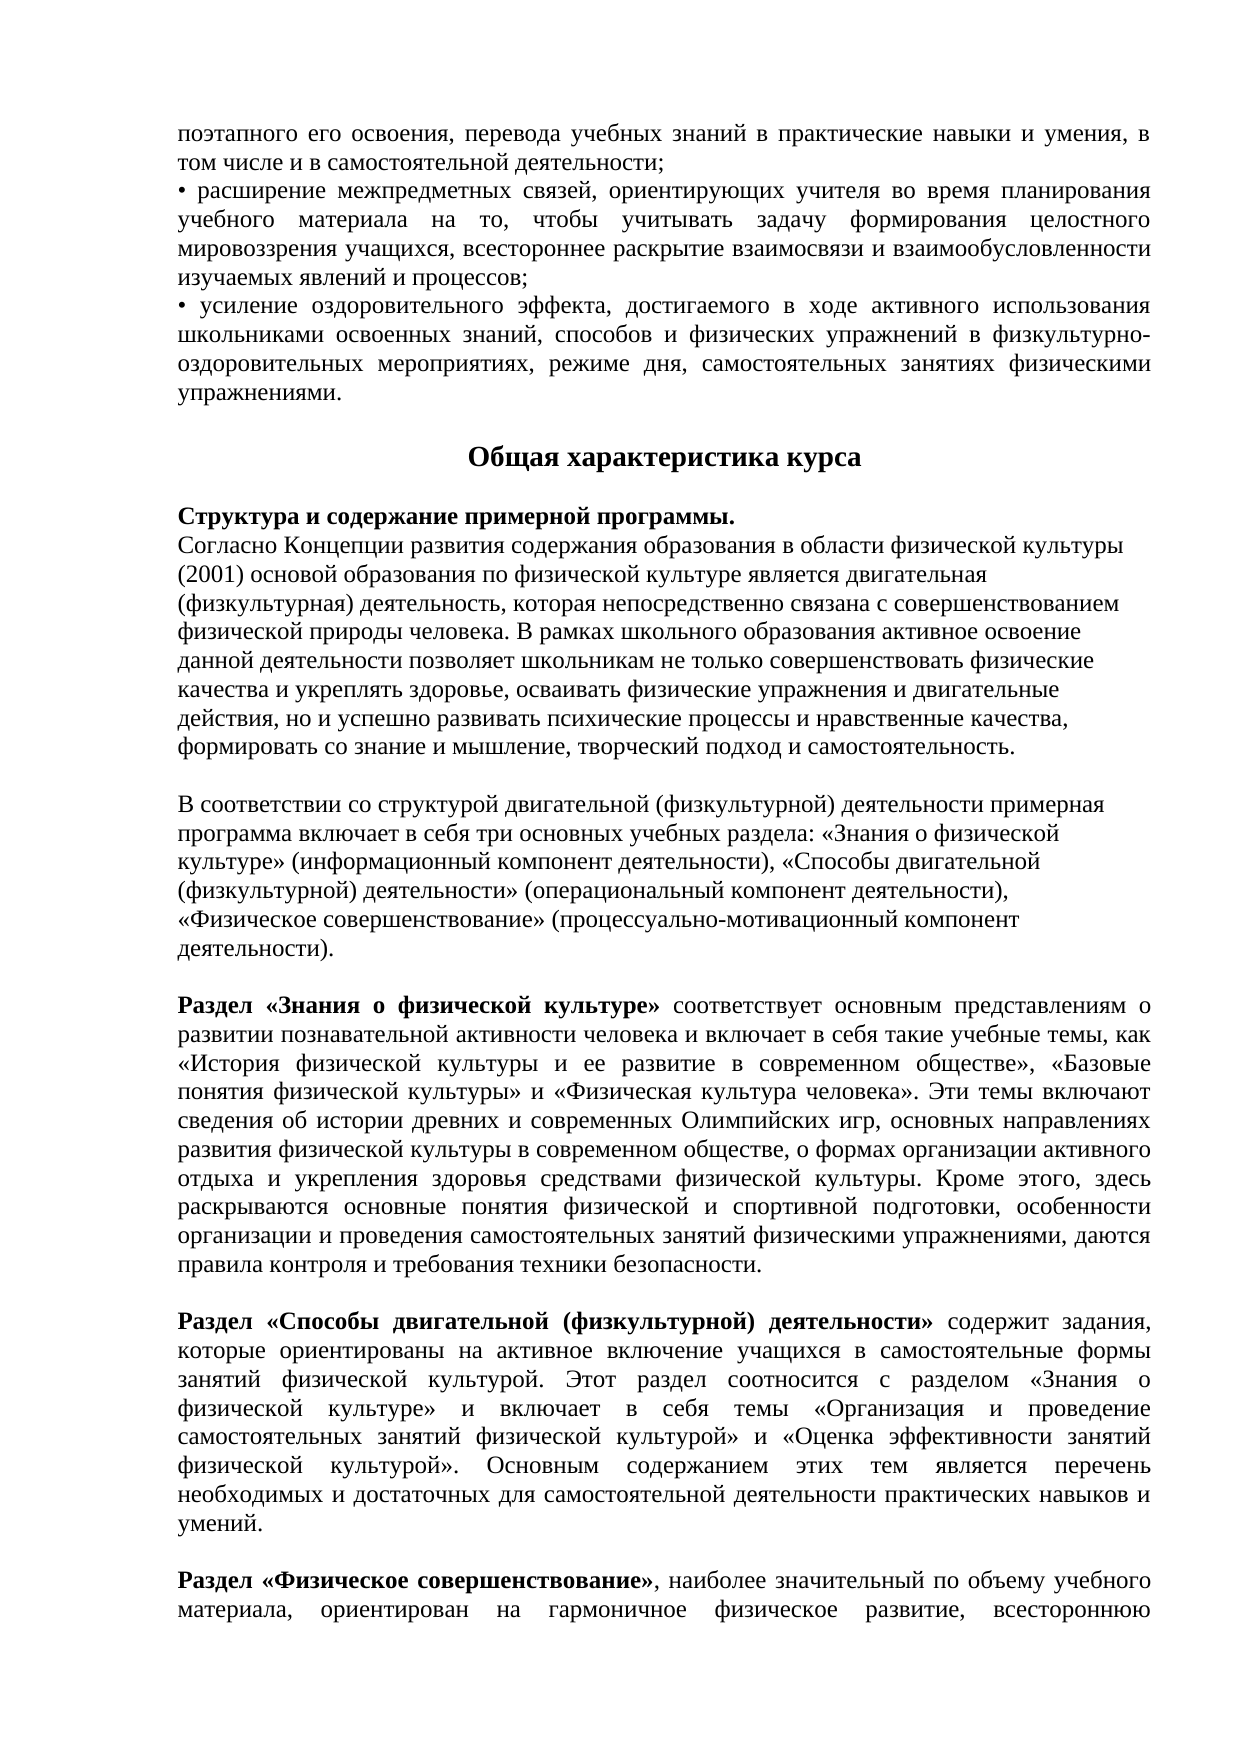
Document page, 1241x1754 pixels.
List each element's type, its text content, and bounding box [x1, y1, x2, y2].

text Структура и содержание примерной программы. [177, 501, 1152, 530]
text Раздел «Знания о физической культуре» соответствует основным представлениям о развитии познавательной активности человека и включает в себя такие учебные темы, как «История физической культуры и ее развитие в современном обществе», «Базовые понятия физической культуры» и «Физическая культура человека». Эти темы включают сведения об истории древних и современных Олимпийских игр, основных направлениях развития физической культуры в современном обществе, о формах организации активного отдыха и укрепления здоровья средствами физической культуры. Кроме этого, здесь раскрываются основные понятия физической и спортивной подготовки, особенности организации и проведения самостоятельных занятий физическими упражнениями, даются правила контроля и требования техники безопасности. [177, 990, 1152, 1278]
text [177, 118, 1152, 176]
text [177, 1536, 1152, 1623]
text • расширение межпредметных связей, ориентирующих учителя во время планирования учебного материала на то, чтобы учитывать задачу формирования целостного мировоззрения учащихся, всестороннее раскрытие взаимосвязи и взаимообусловленности изучаемых явлений и процессов; [177, 176, 1152, 291]
text Согласно Концепции развития содержания образования в области физической культуры (2001) основой образования по физической культуре является двигательная (физкультурная) деятельность, которая непосредственно связана с совершенствованием физической природы человека. В рамках школьного образования активное освоение данной деятельности позволяет школьникам не только совершенствовать физические качества и укреплять здоровье, осваивать физические упражнения и двигательные действия, но и успешно развивать психические процессы и нравственные качества, формировать со знание и мышление, творческий подход и самостоятельность. В соответствии со структурой двигательной (физкультурной) деятельности примерная программа включает в себя три основных учебных раздела: «Знания о физической культуре» (информационный компонент деятельности), «Способы двигательной (физкультурной) деятельности» (операциональный компонент деятельности), «Физическое совершенствование» (процессуально-мотивационный компонент деятельности). [177, 530, 1152, 990]
text Раздел «Способы двигательной (физкультурной) деятельности» содержит задания, которые ориентированы на активное включение учащихся в самостоятельные формы занятий физической культурой. Этот раздел соотносится с разделом «Знания о физической культуре» и включает в себя темы «Организация и проведение самостоятельных занятий физической культурой» и «Оценка эффективности занятий физической культурой». Основным содержанием этих тем является перечень необходимых и достаточных для самостоятельной деятельности практических навыков и умений. [177, 1278, 1152, 1536]
text • усиление оздоровительного эффекта, достигаемого в ходе активного использования школьниками освоенных знаний, способов и физических упражнений в физкультурно-оздоровительных мероприятиях, режиме дня, самостоятельных занятиях физическими упражнениями. [177, 291, 1152, 406]
text Общая характеристика курса [177, 439, 1152, 473]
